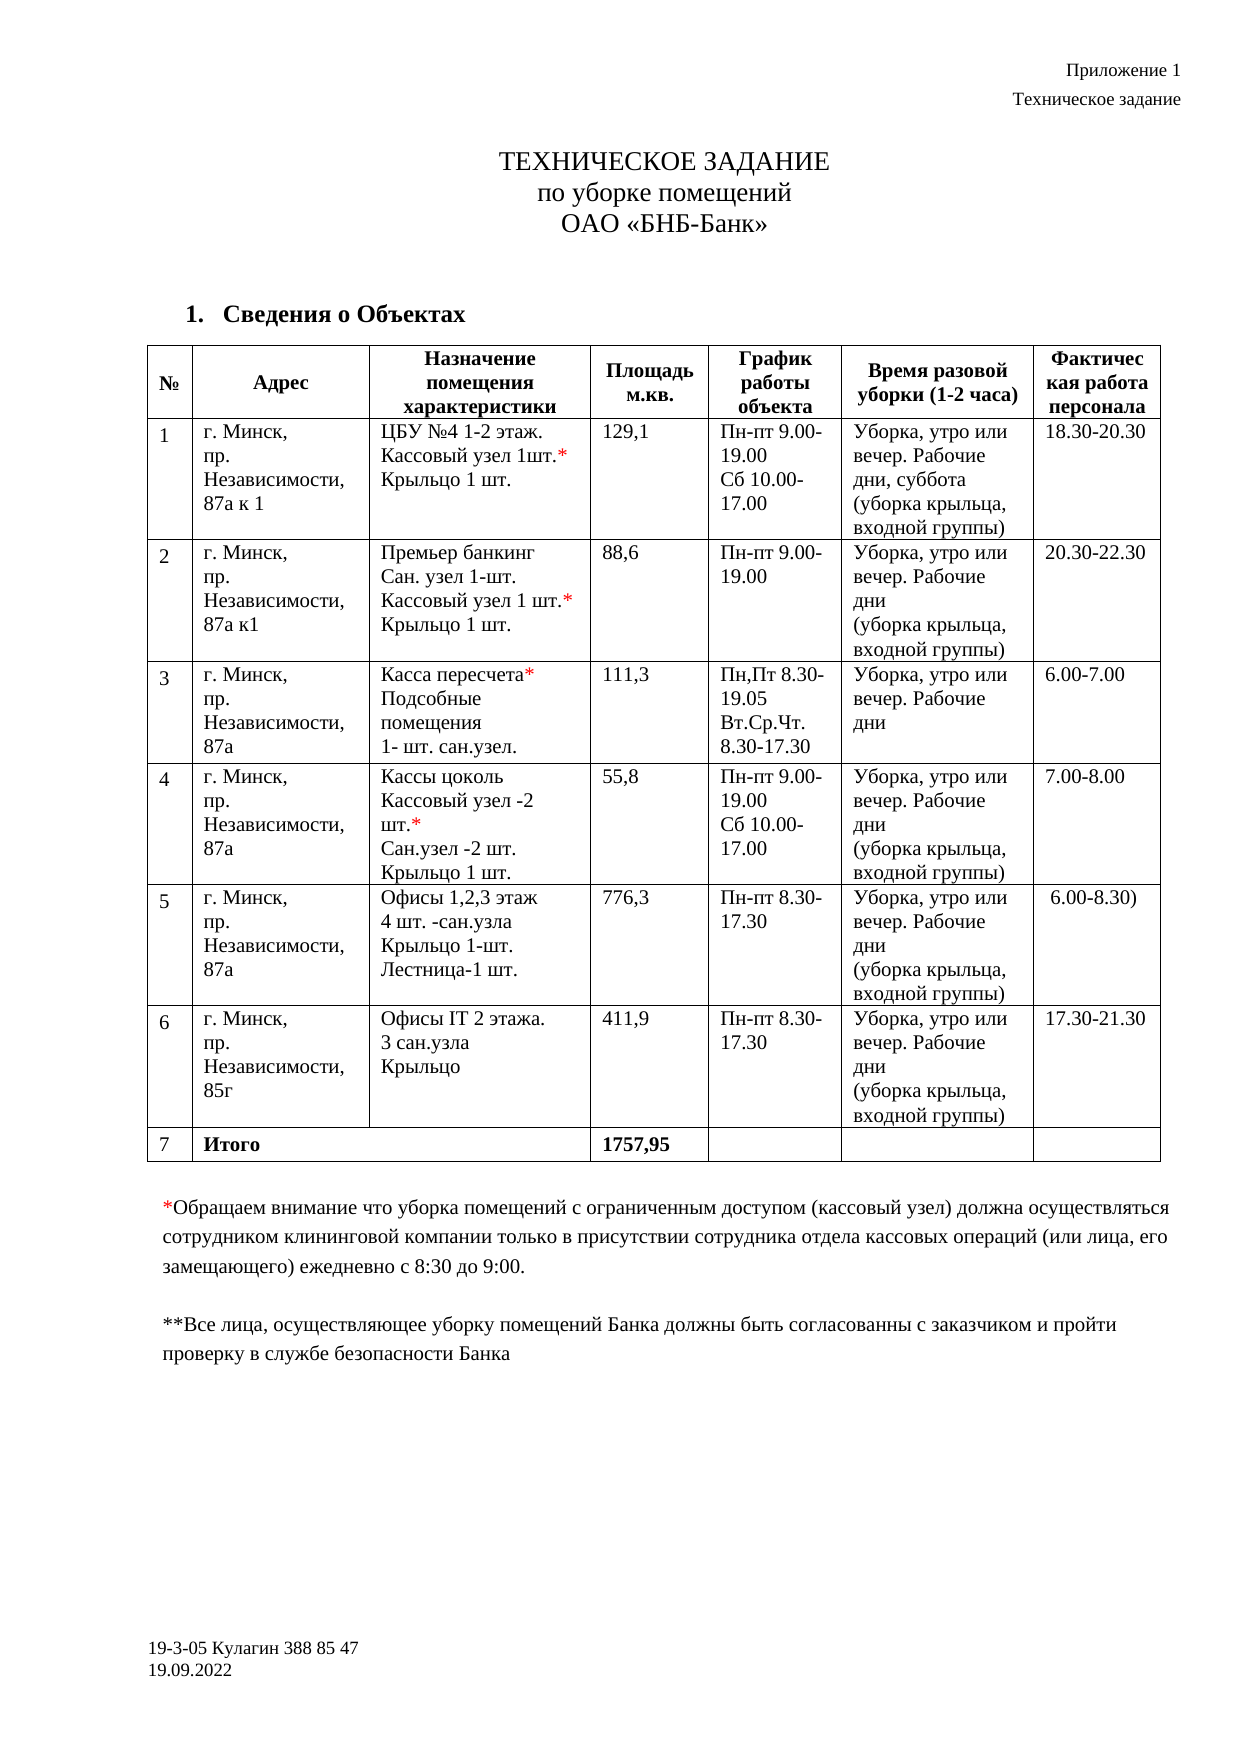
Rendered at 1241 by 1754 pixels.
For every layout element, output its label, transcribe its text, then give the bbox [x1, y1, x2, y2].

text ТЕХНИЧЕСКОЕ ЗАДАНИЕ [148, 145, 1181, 176]
table_header Назначение помещения характеристики [370, 346, 590, 418]
table_cell [842, 1128, 1033, 1161]
table_cell Премьер банкинг Сан. узел 1-шт. Кассовый узел 1 шт.* Крыльцо 1 шт. [370, 540, 590, 661]
table_cell 111,3 [591, 662, 708, 762]
table_cell 4 [148, 764, 192, 884]
table_header Время разовой уборки (1-2 часа) [842, 346, 1033, 418]
table_cell Пн,Пт 8.30-19.05 Вт.Ср.Чт. 8.30-17.30 [709, 662, 841, 762]
table_cell Пн-пт 9.00-19.00 Сб 10.00-17.00 [709, 764, 841, 884]
table_cell 6.00-7.00 [1034, 662, 1160, 762]
table_cell Офисы IT 2 этажа. 3 сан.узла Крыльцо [370, 1006, 590, 1127]
table_cell Пн-пт 8.30-17.30 [709, 885, 841, 1005]
table_cell Кассы цоколь Кассовый узел -2 шт.* Сан.узел -2 шт. Крыльцо 1 шт. [370, 764, 590, 884]
table_cell Офисы 1,2,3 этаж 4 шт. -сан.узла Крыльцо 1-шт. Лестница-1 шт. [370, 885, 590, 1005]
text Техническое задание [148, 82, 1181, 111]
table_cell 88,6 [591, 540, 708, 661]
table_cell Уборка, утро или вечер. Рабочие дни (уборка крыльца, входной группы) [842, 540, 1033, 661]
table_cell Касса пересчета* Подсобные помещения 1- шт. сан.узел. [370, 662, 590, 762]
table_cell Уборка, утро или вечер. Рабочие дни (уборка крыльца, входной группы) [842, 764, 1033, 884]
table_cell 1 [148, 419, 192, 539]
table_cell Уборка, утро или вечер. Рабочие дни [842, 662, 1033, 762]
table_cell 2 [148, 540, 192, 661]
list *Обращаем внимание что уборка помещений с ограниченным доступом (кассовый узел) должна осуществляться сотрудником клининговой компании только в присутствии сотрудника отдела кассовых операций (или лица, его замещающего) ежедневно с 8:30 до 9:00. [162, 1191, 1181, 1279]
table_header График работы объекта [709, 346, 841, 418]
table_cell [1034, 1128, 1160, 1161]
table_cell Итого [193, 1128, 590, 1161]
table_cell 7.00-8.00 [1034, 764, 1160, 884]
table_cell 7 [148, 1128, 192, 1161]
list **Все лица, осуществляющее уборку помещений Банка должны быть согласованны с заказчиком и пройти проверку в службе безопасности Банка [162, 1308, 1181, 1366]
text по уборке помещений [148, 176, 1181, 207]
table_cell г. Минск, пр. Независимости, 87а к1 [193, 540, 369, 661]
table_cell Уборка, утро или вечер. Рабочие дни (уборка крыльца, входной группы) [842, 1006, 1033, 1127]
table_cell 6.00-8.30) [1034, 885, 1160, 1005]
table_cell 20.30-22.30 [1034, 540, 1160, 661]
table_cell [709, 1128, 841, 1161]
table_cell г. Минск, пр. Независимости, 87а [193, 885, 369, 1005]
text Приложение 1 [148, 53, 1181, 82]
table_cell 5 [148, 885, 192, 1005]
table_cell ЦБУ №4 1-2 этаж. Кассовый узел 1шт.* Крыльцо 1 шт. [370, 419, 590, 539]
table_cell 411,9 [591, 1006, 708, 1127]
table_cell 776,3 [591, 885, 708, 1005]
table_cell 3 [148, 662, 192, 762]
table_cell 17.30-21.30 [1034, 1006, 1160, 1127]
table_cell Уборка, утро или вечер. Рабочие дни (уборка крыльца, входной группы) [842, 885, 1033, 1005]
table_header Площадь м.кв. [591, 346, 708, 418]
list Сведения о Объектах [185, 299, 1181, 328]
table_header Адрес [193, 346, 369, 418]
table_header № [148, 346, 192, 418]
table_cell 1757,95 [591, 1128, 708, 1161]
table_cell г. Минск, пр. Независимости, 87а [193, 662, 369, 762]
table_header Фактическая работа персонала [1034, 346, 1160, 418]
table_cell Уборка, утро или вечер. Рабочие дни, суббота (уборка крыльца, входной группы) [842, 419, 1033, 539]
table_cell 55,8 [591, 764, 708, 884]
table_cell 6 [148, 1006, 192, 1127]
table_cell Пн-пт 8.30-17.30 [709, 1006, 841, 1127]
table_cell Пн-пт 9.00-19.00 [709, 540, 841, 661]
table_cell г. Минск, пр. Независимости, 85г [193, 1006, 369, 1127]
table_cell Пн-пт 9.00-19.00 Сб 10.00-17.00 [709, 419, 841, 539]
table_cell г. Минск, пр. Независимости, 87а к 1 [193, 419, 369, 539]
table_cell г. Минск, пр. Независимости, 87а [193, 764, 369, 884]
table_cell 18.30-20.30 [1034, 419, 1160, 539]
table_cell 129,1 [591, 419, 708, 539]
text ОАО «БНБ-Банк» [148, 207, 1181, 238]
